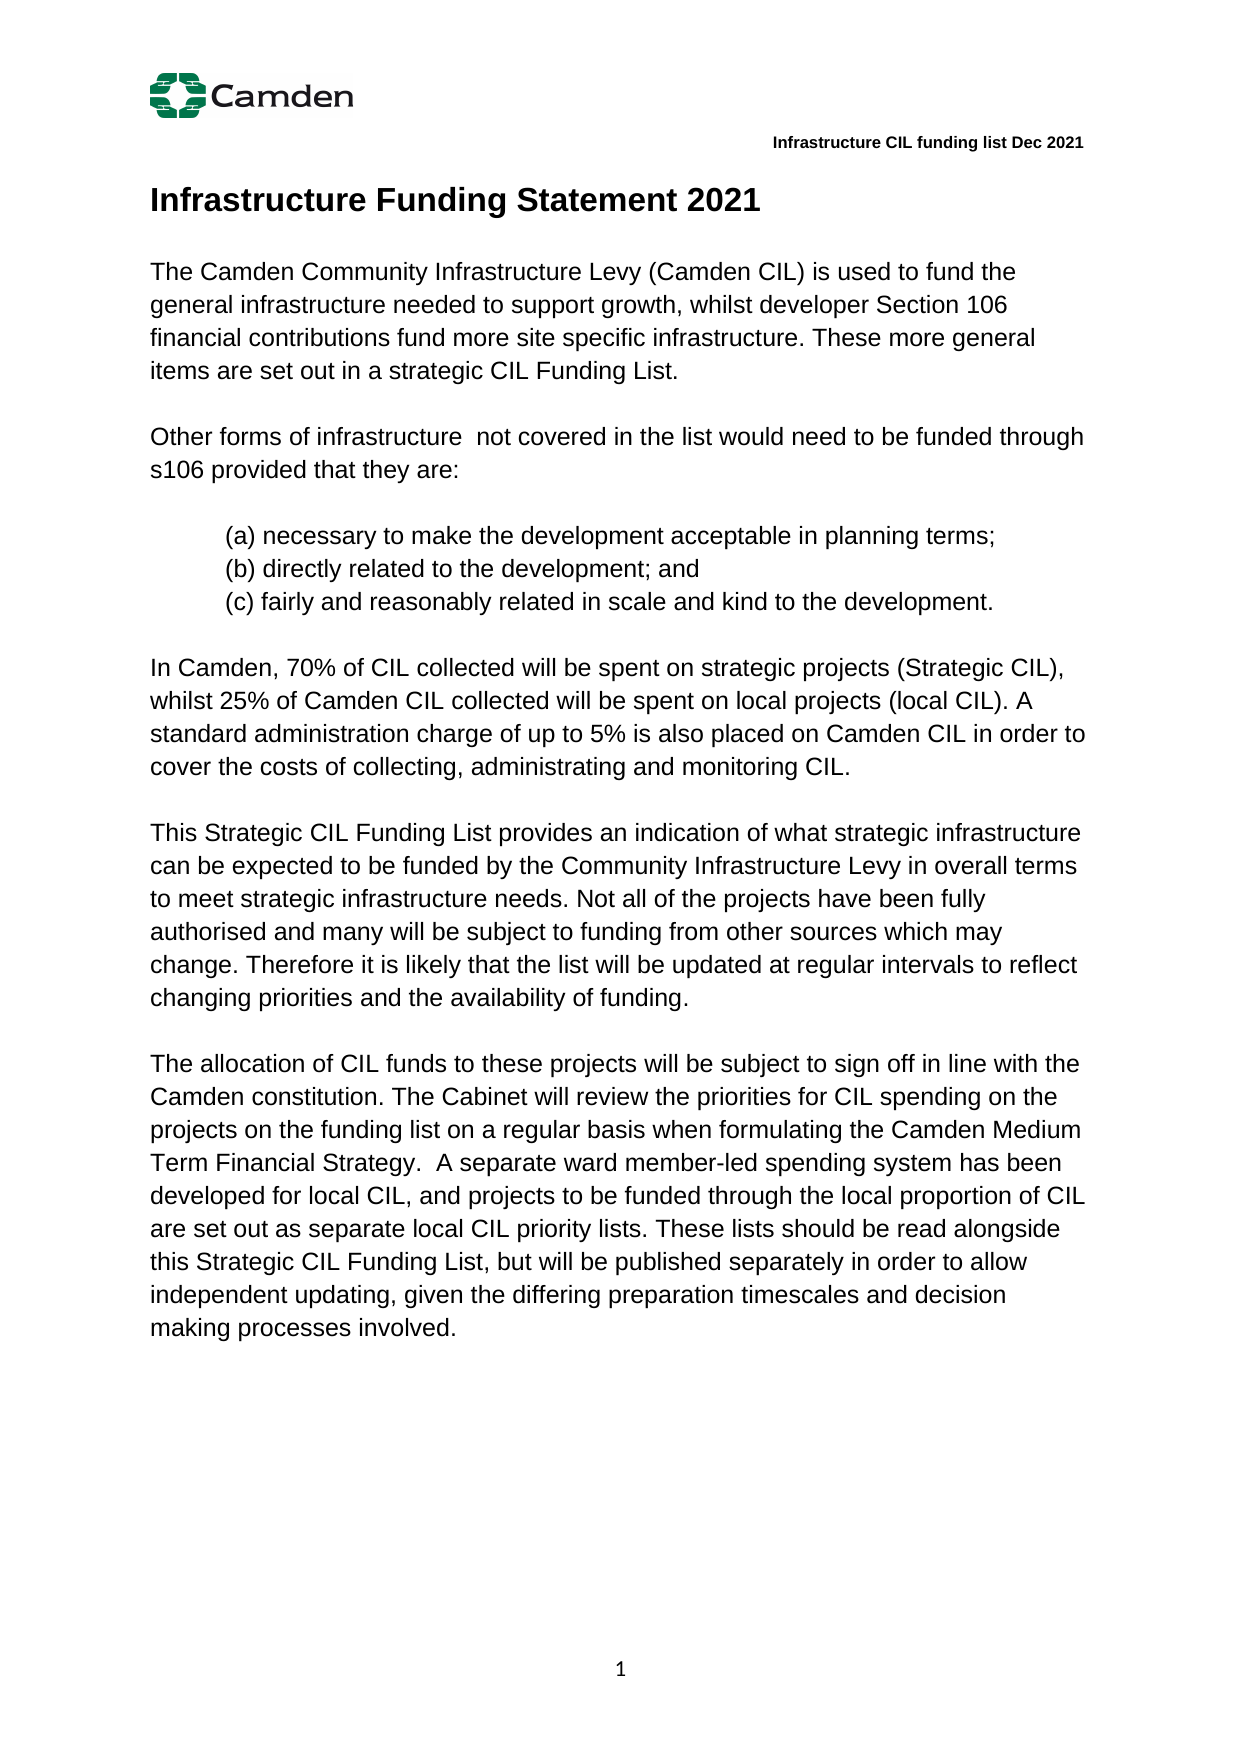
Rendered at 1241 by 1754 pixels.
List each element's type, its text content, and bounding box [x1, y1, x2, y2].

text (c) fairly and reasonably related in scale and kind to the development. [225, 587, 1090, 616]
text (b) directly related to the development; and [225, 554, 1090, 582]
text Other forms of infrastructure not covered in the list would need to be funded through s106 provided that they are: [150, 422, 1090, 483]
text The allocation of CIL funds to these projects will be subject to sign off in line with the Camden constitution. The Cabinet will review the priorities for CIL spending on the projects on the funding list on a regular basis when formulating the Camden Medium Term Financial Strategy. A separate ward member-led spending system has been developed for local CIL, and projects to be funded through the local proportion of CIL are set out as separate local CIL priority lists. These lists should be read alongside this Strategic CIL Funding List, but will be published separately in order to allow independent updating, given the differing preparation timescales and decision making processes involved. [150, 1049, 1090, 1342]
text In Camden, 70% of CIL collected will be spent on strategic projects (Strategic CIL), whilst 25% of Camden CIL collected will be spent on local projects (local CIL). A standard administration charge of up to 5% is also placed on Camden CIL in order to cover the costs of collecting, administrating and monitoring CIL. [150, 653, 1090, 781]
picture [150, 73, 354, 118]
text (a) necessary to make the development acceptable in planning terms; [225, 521, 1090, 549]
text This Strategic CIL Funding List provides an indication of what strategic infrastructure can be expected to be funded by the Community Infrastructure Levy in overall terms to meet strategic infrastructure needs. Not all of the projects have been fully authorised and many will be subject to funding from other sources which may change. Therefore it is likely that the list will be updated at regular intervals to reflect changing priorities and the availability of funding. [150, 818, 1090, 1012]
text The Camden Community Infrastructure Levy (Camden CIL) is used to fund the general infrastructure needed to support growth, whilst developer Section 106 financial contributions fund more site specific infrastructure. These more general items are set out in a strategic CIL Funding List. [150, 257, 1090, 384]
text Infrastructure Funding Statement 2021 [150, 180, 1090, 218]
